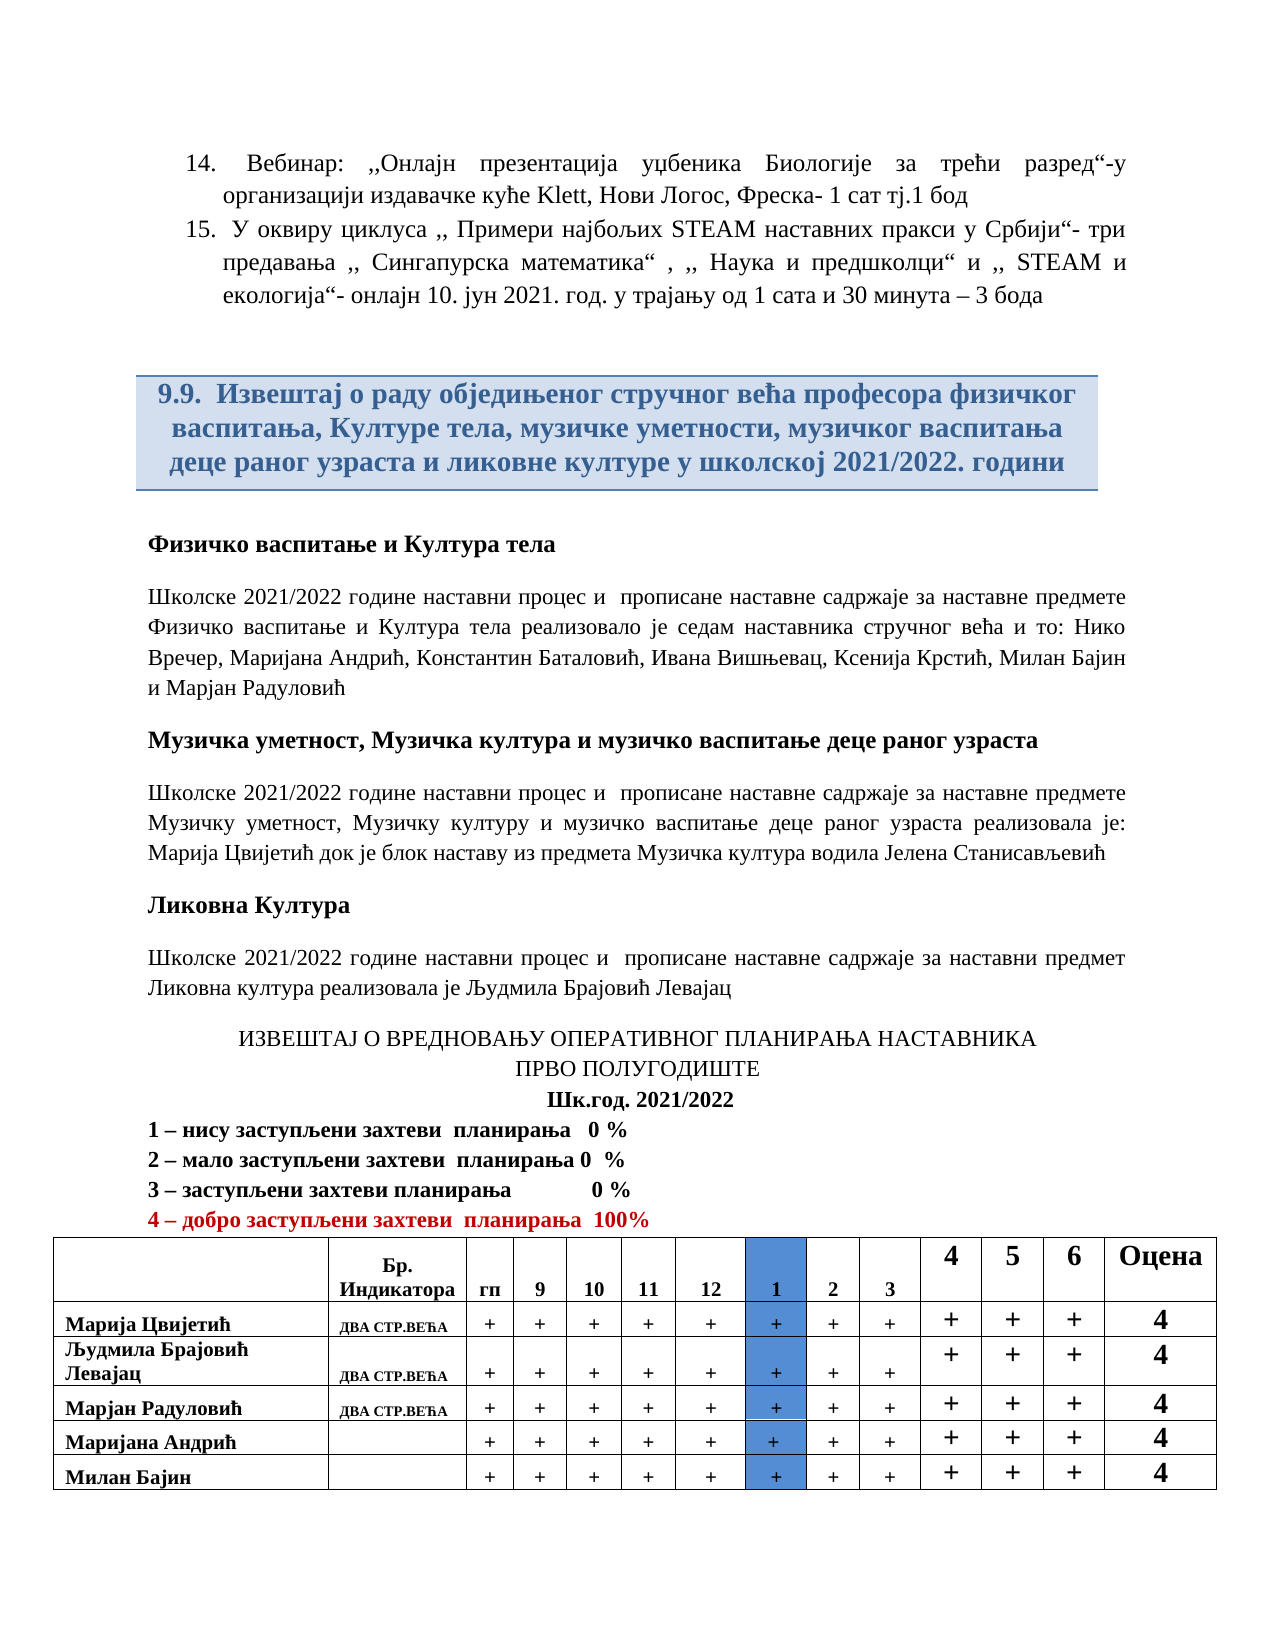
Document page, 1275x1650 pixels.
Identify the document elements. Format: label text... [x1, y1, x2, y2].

text Ликовна Култура [148, 890, 1127, 919]
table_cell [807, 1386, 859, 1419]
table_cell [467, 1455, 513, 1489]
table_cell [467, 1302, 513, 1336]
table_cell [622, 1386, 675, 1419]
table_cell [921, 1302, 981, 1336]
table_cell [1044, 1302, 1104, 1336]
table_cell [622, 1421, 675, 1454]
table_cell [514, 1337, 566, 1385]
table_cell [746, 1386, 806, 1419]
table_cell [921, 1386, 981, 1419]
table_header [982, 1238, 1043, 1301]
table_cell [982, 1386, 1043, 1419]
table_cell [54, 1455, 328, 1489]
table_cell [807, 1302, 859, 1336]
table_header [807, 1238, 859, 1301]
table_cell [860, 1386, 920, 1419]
text Музичка уметност, Музичка култура и музичко васпитање деце раног узраста [148, 725, 1127, 753]
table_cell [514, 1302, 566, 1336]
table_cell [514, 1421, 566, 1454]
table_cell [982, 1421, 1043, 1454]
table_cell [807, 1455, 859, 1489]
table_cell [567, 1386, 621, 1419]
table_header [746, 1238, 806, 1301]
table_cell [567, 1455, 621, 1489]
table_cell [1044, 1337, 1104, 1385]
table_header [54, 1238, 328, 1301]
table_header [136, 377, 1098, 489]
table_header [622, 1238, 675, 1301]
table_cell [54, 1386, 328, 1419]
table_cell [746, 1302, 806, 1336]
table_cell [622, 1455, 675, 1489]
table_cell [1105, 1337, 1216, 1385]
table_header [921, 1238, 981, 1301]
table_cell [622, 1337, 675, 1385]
text ПРВО ПОЛУГОДИШТЕ [148, 1055, 1127, 1082]
text 3 – заступљени захтеви планирања 0 % [148, 1176, 1127, 1203]
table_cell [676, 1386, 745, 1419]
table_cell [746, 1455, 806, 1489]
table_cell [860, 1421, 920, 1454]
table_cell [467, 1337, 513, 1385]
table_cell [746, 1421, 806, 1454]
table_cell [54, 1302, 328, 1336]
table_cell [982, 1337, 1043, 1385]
text Физичко васпитање и Култура тела [148, 529, 1127, 558]
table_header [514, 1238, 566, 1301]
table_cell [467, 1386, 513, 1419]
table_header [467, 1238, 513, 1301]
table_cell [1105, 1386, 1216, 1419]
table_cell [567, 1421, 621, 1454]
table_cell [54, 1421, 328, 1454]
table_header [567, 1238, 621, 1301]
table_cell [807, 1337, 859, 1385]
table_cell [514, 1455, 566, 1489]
text 4 – добро заступљени захтеви планирања 100% [148, 1206, 1127, 1233]
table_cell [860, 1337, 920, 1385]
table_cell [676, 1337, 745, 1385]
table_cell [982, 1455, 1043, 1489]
list У оквиру циклуса ,, Примери најбољих STEAM наставних пракси у Србији“- три предавања ,, Сингапурска математика“ , ,, Наука и предшколци“ и ,, STEAM и екологија“- онлајн 10. јун 2021. год. у трајању од 1 сата и 30 минута – 3 бода [185, 214, 1127, 308]
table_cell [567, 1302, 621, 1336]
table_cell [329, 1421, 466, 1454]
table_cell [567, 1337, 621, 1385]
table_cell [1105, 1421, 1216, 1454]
text ИЗВЕШТАЈ О ВРЕДНОВАЊУ ОПЕРАТИВНОГ ПЛАНИРАЊА НАСТАВНИКА [148, 1025, 1127, 1052]
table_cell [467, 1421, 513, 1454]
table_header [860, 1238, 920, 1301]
text 1 – нису заступљени захтеви планирања 0 % [148, 1116, 1127, 1142]
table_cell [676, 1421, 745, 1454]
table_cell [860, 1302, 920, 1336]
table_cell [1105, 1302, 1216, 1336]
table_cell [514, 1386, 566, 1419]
text 2 – мало заступљени захтеви планирања 0 % [148, 1146, 1127, 1172]
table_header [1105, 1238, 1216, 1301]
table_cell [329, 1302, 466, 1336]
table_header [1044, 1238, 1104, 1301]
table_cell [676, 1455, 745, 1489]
list Вебинар: ,,Онлајн презентација уџбеника Биологије за трећи разред“-у организацији издавачке куће Klett, Нови Логос, Фреска- 1 сат тј.1 бод [185, 148, 1127, 209]
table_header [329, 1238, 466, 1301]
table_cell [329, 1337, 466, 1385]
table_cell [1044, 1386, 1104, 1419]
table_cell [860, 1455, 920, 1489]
text Школске 2021/2022 године наставни процес и прописане наставне садржаје за наставне предмете Музичку уметност, Музичку културу и музичко васпитање деце раног узраста реализовала је: Марија Цвијетић док је блок наставу из предмета Музичка култура водила Јелена Станисављевић [148, 779, 1127, 865]
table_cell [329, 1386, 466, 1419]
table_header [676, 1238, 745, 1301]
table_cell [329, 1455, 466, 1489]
text Шк.год. 2021/2022 [148, 1086, 1127, 1112]
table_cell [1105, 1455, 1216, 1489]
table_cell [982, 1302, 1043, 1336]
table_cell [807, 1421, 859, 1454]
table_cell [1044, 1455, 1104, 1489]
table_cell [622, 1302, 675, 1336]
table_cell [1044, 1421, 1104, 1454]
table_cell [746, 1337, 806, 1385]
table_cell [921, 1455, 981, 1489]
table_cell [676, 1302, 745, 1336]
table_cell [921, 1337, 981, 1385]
text Школске 2021/2022 године наставни процес и прописане наставне садржаје за наставни предмет Ликовна култура реализовала је Људмила Брајовић Левајац [148, 944, 1127, 1001]
text Школске 2021/2022 године наставни процес и прописане наставне садржаје за наставне предмете Физичко васпитање и Култура тела реализовало је седам наставника стручног већа и то: Нико Вречер, Маријана Андрић, Константин Баталовић, Ивана Вишњевац, Ксенија Крстић, Милан Бајин и Марјан Радуловић [148, 583, 1127, 700]
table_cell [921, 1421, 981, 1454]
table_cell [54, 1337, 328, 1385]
